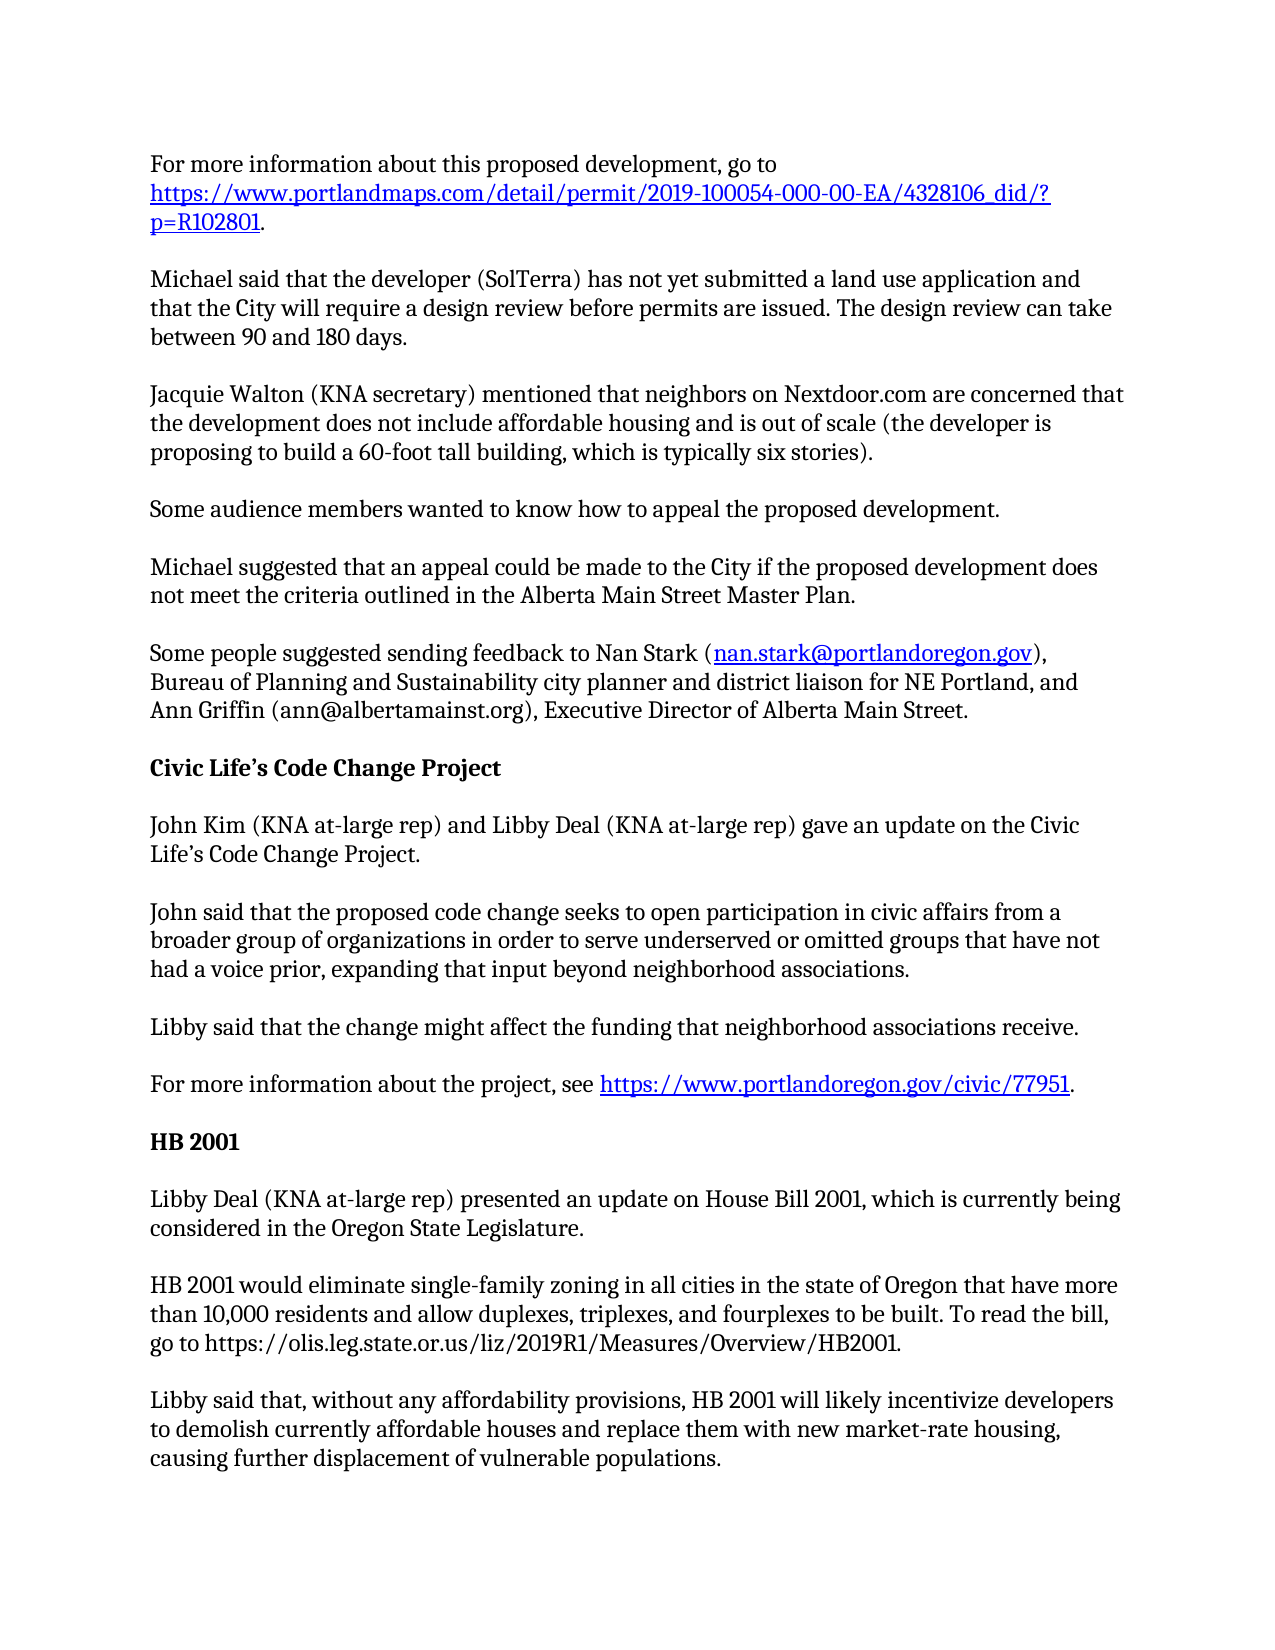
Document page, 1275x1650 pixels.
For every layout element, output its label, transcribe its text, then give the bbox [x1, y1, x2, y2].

text HB 2001 [150, 1127, 1125, 1156]
text Civic Life’s Code Change Project [150, 754, 1125, 782]
text Libby said that the change might affect the funding that neighborhood associations receive. [150, 1012, 1125, 1041]
text Michael said that the developer (SolTerra) has not yet submitted a land use application and that the City will require a design review before permits are issued. The design review can take between 90 and 180 days. [150, 265, 1125, 351]
text Jacquie Walton (KNA secretary) mentioned that neighbors on Nextdoor.com are concerned that the development does not include affordable housing and is out of scale (the developer is proposing to build a 60-foot tall building, which is typically six stories). [150, 380, 1125, 466]
text Libby said that, without any affordability provisions, HB 2001 will likely incentivize developers to demolish currently affordable houses and replace them with new market-rate housing, causing further displacement of vulnerable populations. [150, 1386, 1125, 1472]
text John Kim (KNA at-large rep) and Libby Deal (KNA at-large rep) gave an update on the Civic Life’s Code Change Project. [150, 811, 1125, 869]
text Michael suggested that an appeal could be made to the City if the proposed development does not meet the criteria outlined in the Alberta Main Street Master Plan. [150, 552, 1125, 610]
text Some audience members wanted to know how to appeal the proposed development. [150, 495, 1125, 524]
text For more information about this proposed development, go to https://www.portlandmaps.com/detail/permit/2019-100054-000-00-EA/4328106_did/?p=R102801. [150, 150, 1125, 236]
text For more information about the project, see https://www.portlandoregon.gov/civic/77951. [150, 1070, 1125, 1099]
text Libby Deal (KNA at-large rep) presented an update on House Bill 2001, which is currently being considered in the Oregon State Legislature. [150, 1185, 1125, 1242]
text Some people suggested sending feedback to Nan Stark (nan.stark@portlandoregon.gov), Bureau of Planning and Sustainability city planner and district liaison for NE Portland, and Ann Griffin (ann@albertamainst.org), Executive Director of Alberta Main Street. [150, 639, 1125, 725]
text John said that the proposed code change seeks to open participation in civic affairs from a broader group of organizations in order to serve underserved or omitted groups that have not had a voice prior, expanding that input beyond neighborhood associations. [150, 897, 1125, 984]
text HB 2001 would eliminate single-family zoning in all cities in the state of Oregon that have more than 10,000 residents and allow duplexes, triplexes, and fourplexes to be built. To read the bill, go to https://olis.leg.state.or.us/liz/2019R1/Measures/Overview/HB2001. [150, 1271, 1125, 1357]
